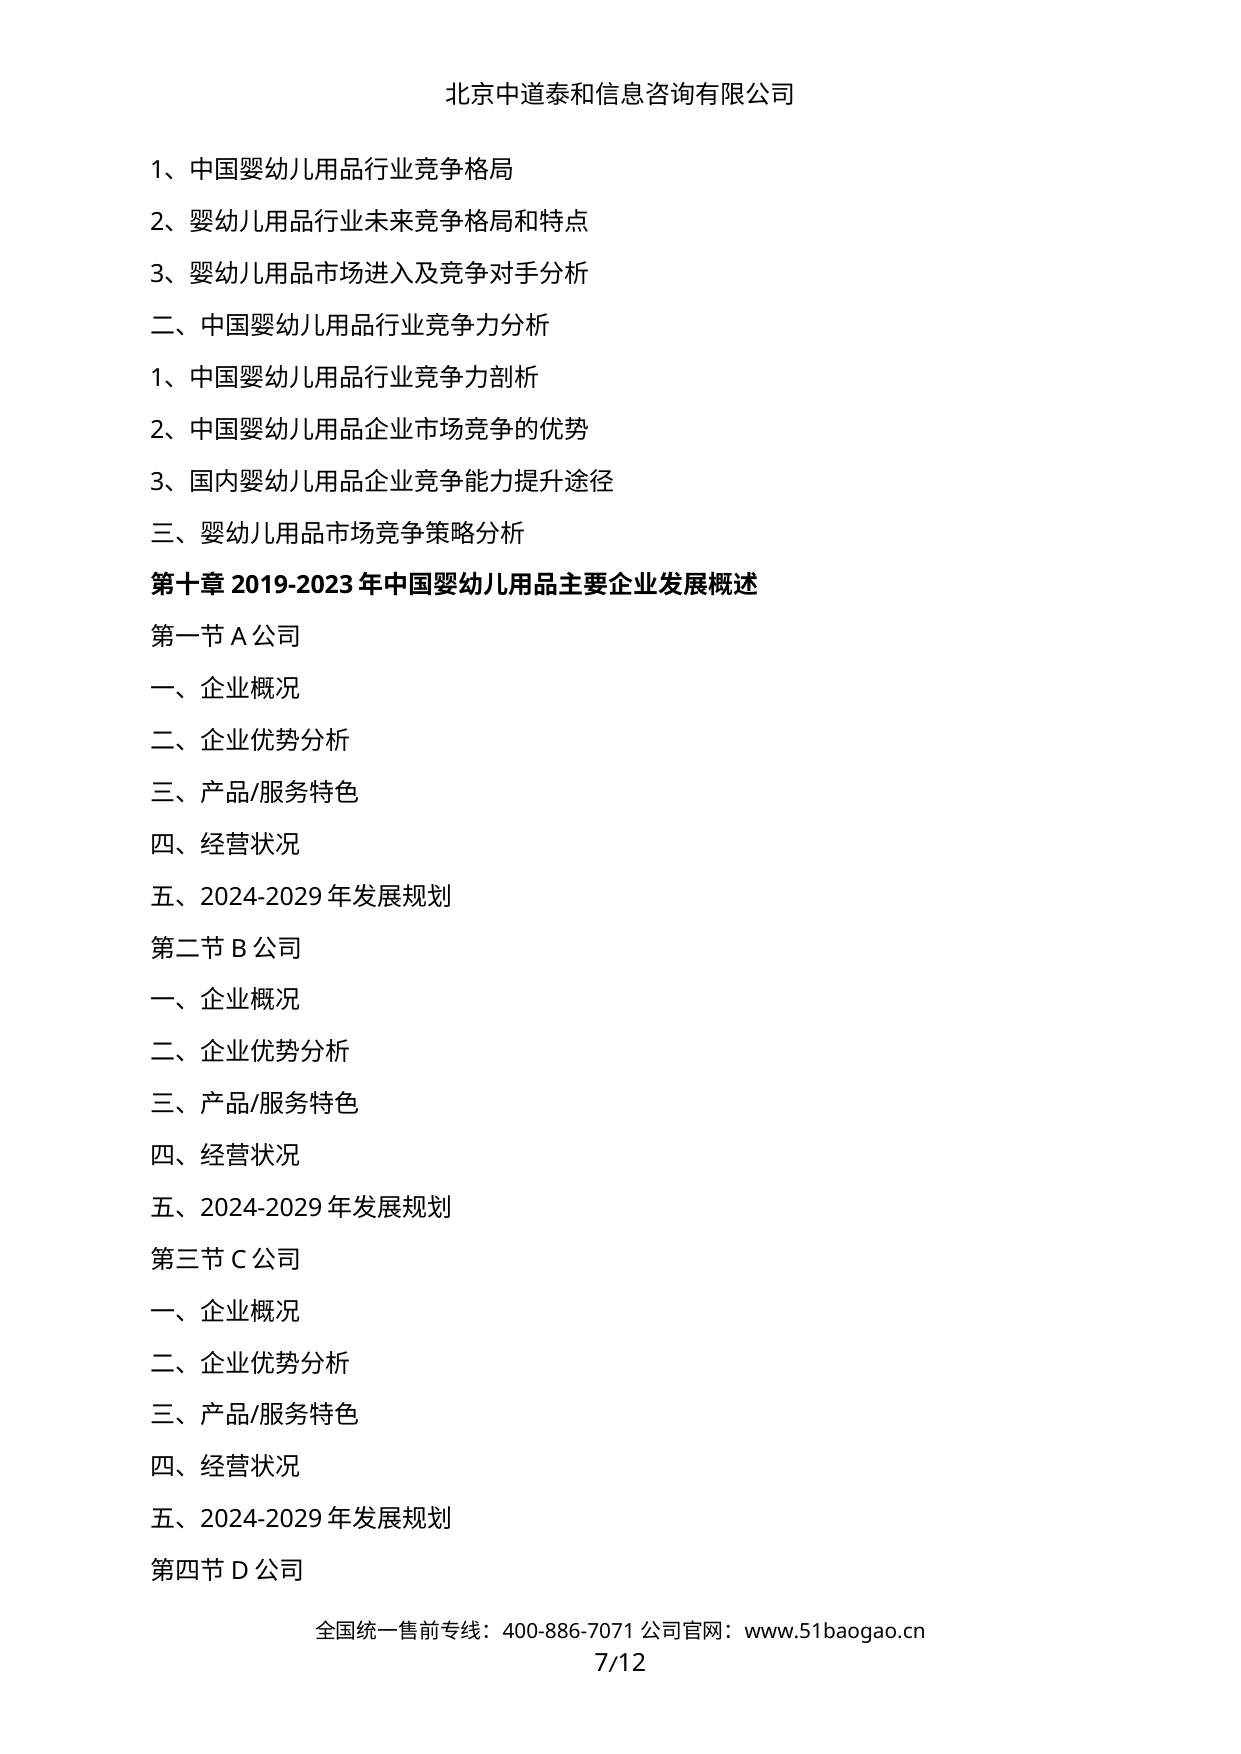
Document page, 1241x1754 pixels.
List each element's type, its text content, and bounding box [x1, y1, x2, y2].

text 二、企业优势分析 [150, 1032, 1090, 1068]
text 二、企业优势分析 [150, 721, 1090, 757]
text 第三节 C公司 [150, 1239, 1090, 1276]
text 二、企业优势分析 [150, 1343, 1090, 1379]
text 一、企业概况 [150, 980, 1090, 1016]
text 第二节 B公司 [150, 928, 1090, 964]
text 四、经营状况 [150, 824, 1090, 861]
text 三、产品/服务特色 [150, 772, 1090, 809]
text 四、经营状况 [150, 1447, 1090, 1483]
text 三、婴幼儿用品市场竞争策略分析 [150, 513, 1090, 549]
text 1、中国婴幼儿用品行业竞争力剖析 [150, 357, 1090, 394]
text 第四节 D公司 [150, 1551, 1090, 1587]
text 2、婴幼儿用品行业未来竞争格局和特点 [150, 202, 1090, 238]
text 二、中国婴幼儿用品行业竞争力分析 [150, 306, 1090, 342]
text 1、中国婴幼儿用品行业竞争格局 [150, 150, 1090, 186]
text 三、产品/服务特色 [150, 1395, 1090, 1431]
text 五、2024-2029年发展规划 [150, 1187, 1090, 1224]
text 五、2024-2029年发展规划 [150, 1499, 1090, 1535]
text 四、经营状况 [150, 1136, 1090, 1172]
text 3、婴幼儿用品市场进入及竞争对手分析 [150, 254, 1090, 290]
text 2、中国婴幼儿用品企业市场竞争的优势 [150, 409, 1090, 446]
text 一、企业概况 [150, 1291, 1090, 1327]
text 五、2024-2029年发展规划 [150, 876, 1090, 912]
text 第十章 2019-2023年中国婴幼儿用品主要企业发展概述 [150, 565, 1090, 601]
text 3、国内婴幼儿用品企业竞争能力提升途径 [150, 461, 1090, 497]
text 第一节 A公司 [150, 617, 1090, 653]
text 三、产品/服务特色 [150, 1084, 1090, 1120]
text 一、企业概况 [150, 669, 1090, 705]
